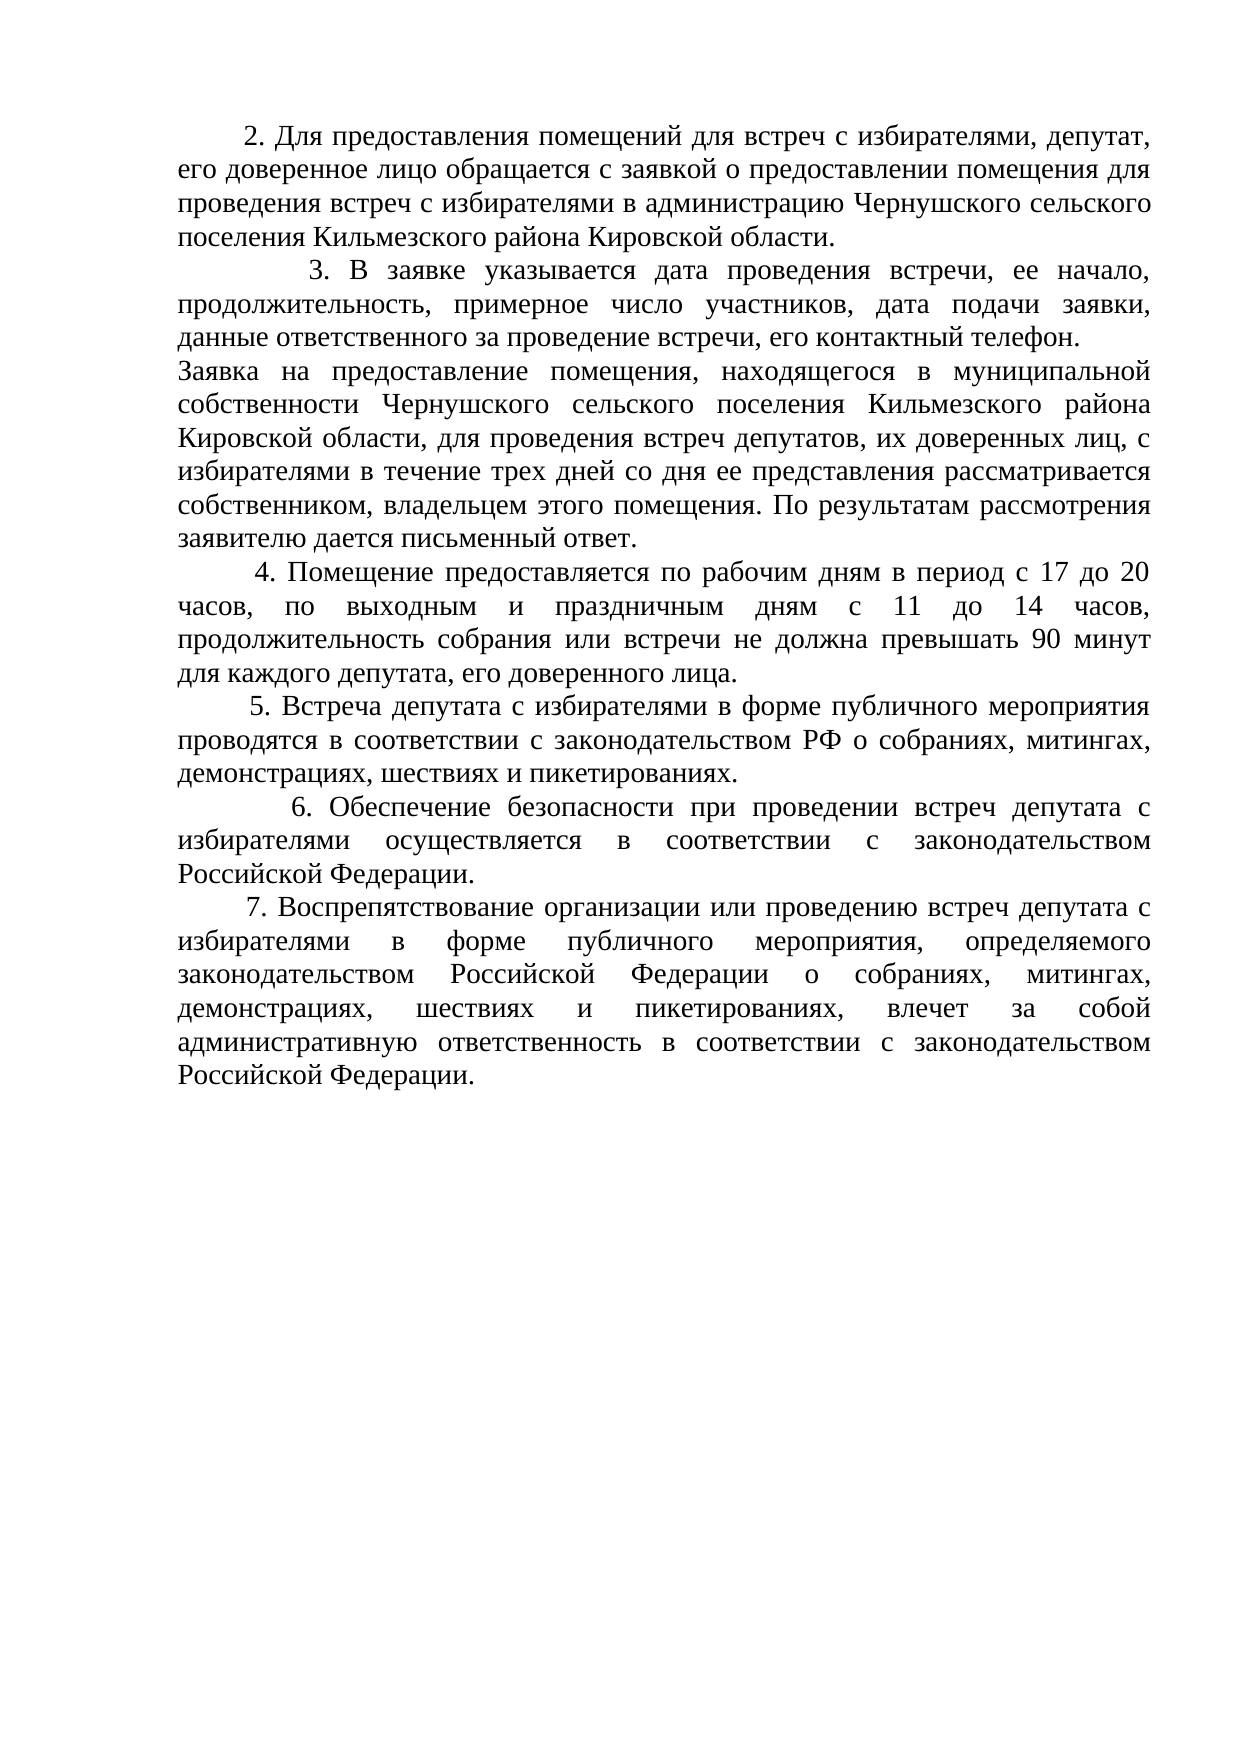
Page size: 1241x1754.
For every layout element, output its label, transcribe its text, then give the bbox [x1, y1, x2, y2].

text 6. Обеспечение безопасности при проведении встреч депутата с избирателями осуществляется в соответствии с законодательством Российской Федерации. [177, 789, 1152, 889]
text 5. Встреча депутата с избирателями в форме публичного мероприятия проводятся в соответствии с законодательством РФ о собраниях, митингах, демонстрациях, шествиях и пикетированиях. [177, 688, 1152, 789]
text 3. В заявке указывается дата проведения встречи, ее начало, продолжительность, примерное число участников, дата подачи заявки, данные ответственного за проведение встречи, его контактный телефон. [177, 252, 1152, 353]
text 2. Для предоставления помещений для встреч с избирателями, депутат, его доверенное лицо обращается с заявкой о предоставлении помещения для проведения встреч с избирателями в администрацию Чернушского сельского поселения Кильмезского района Кировской области. [177, 118, 1152, 252]
text Заявка на предоставление помещения, находящегося в муниципальной собственности Чернушского сельского поселения Кильмезского района Кировской области, для проведения встреч депутатов, их доверенных лиц, с избирателями в течение трех дней со дня ее представления рассматривается собственником, владельцем этого помещения. По результатам рассмотрения заявителю дается письменный ответ. [177, 353, 1152, 554]
text 7. Воспрепятствование организации или проведению встреч депутата с избирателями в форме публичного мероприятия, определяемого законодательством Российской Федерации о собраниях, митингах, демонстрациях, шествиях и пикетированиях, влечет за собой административную ответственность в соответствии с законодательством Российской Федерации. [177, 889, 1152, 1091]
text 4. Помещение предоставляется по рабочим дням в период с 17 до 20 часов, по выходным и праздничным дням с 11 до 14 часов, продолжительность собрания или встречи не должна превышать 90 минут для каждого депутата, его доверенного лица. [177, 554, 1152, 688]
